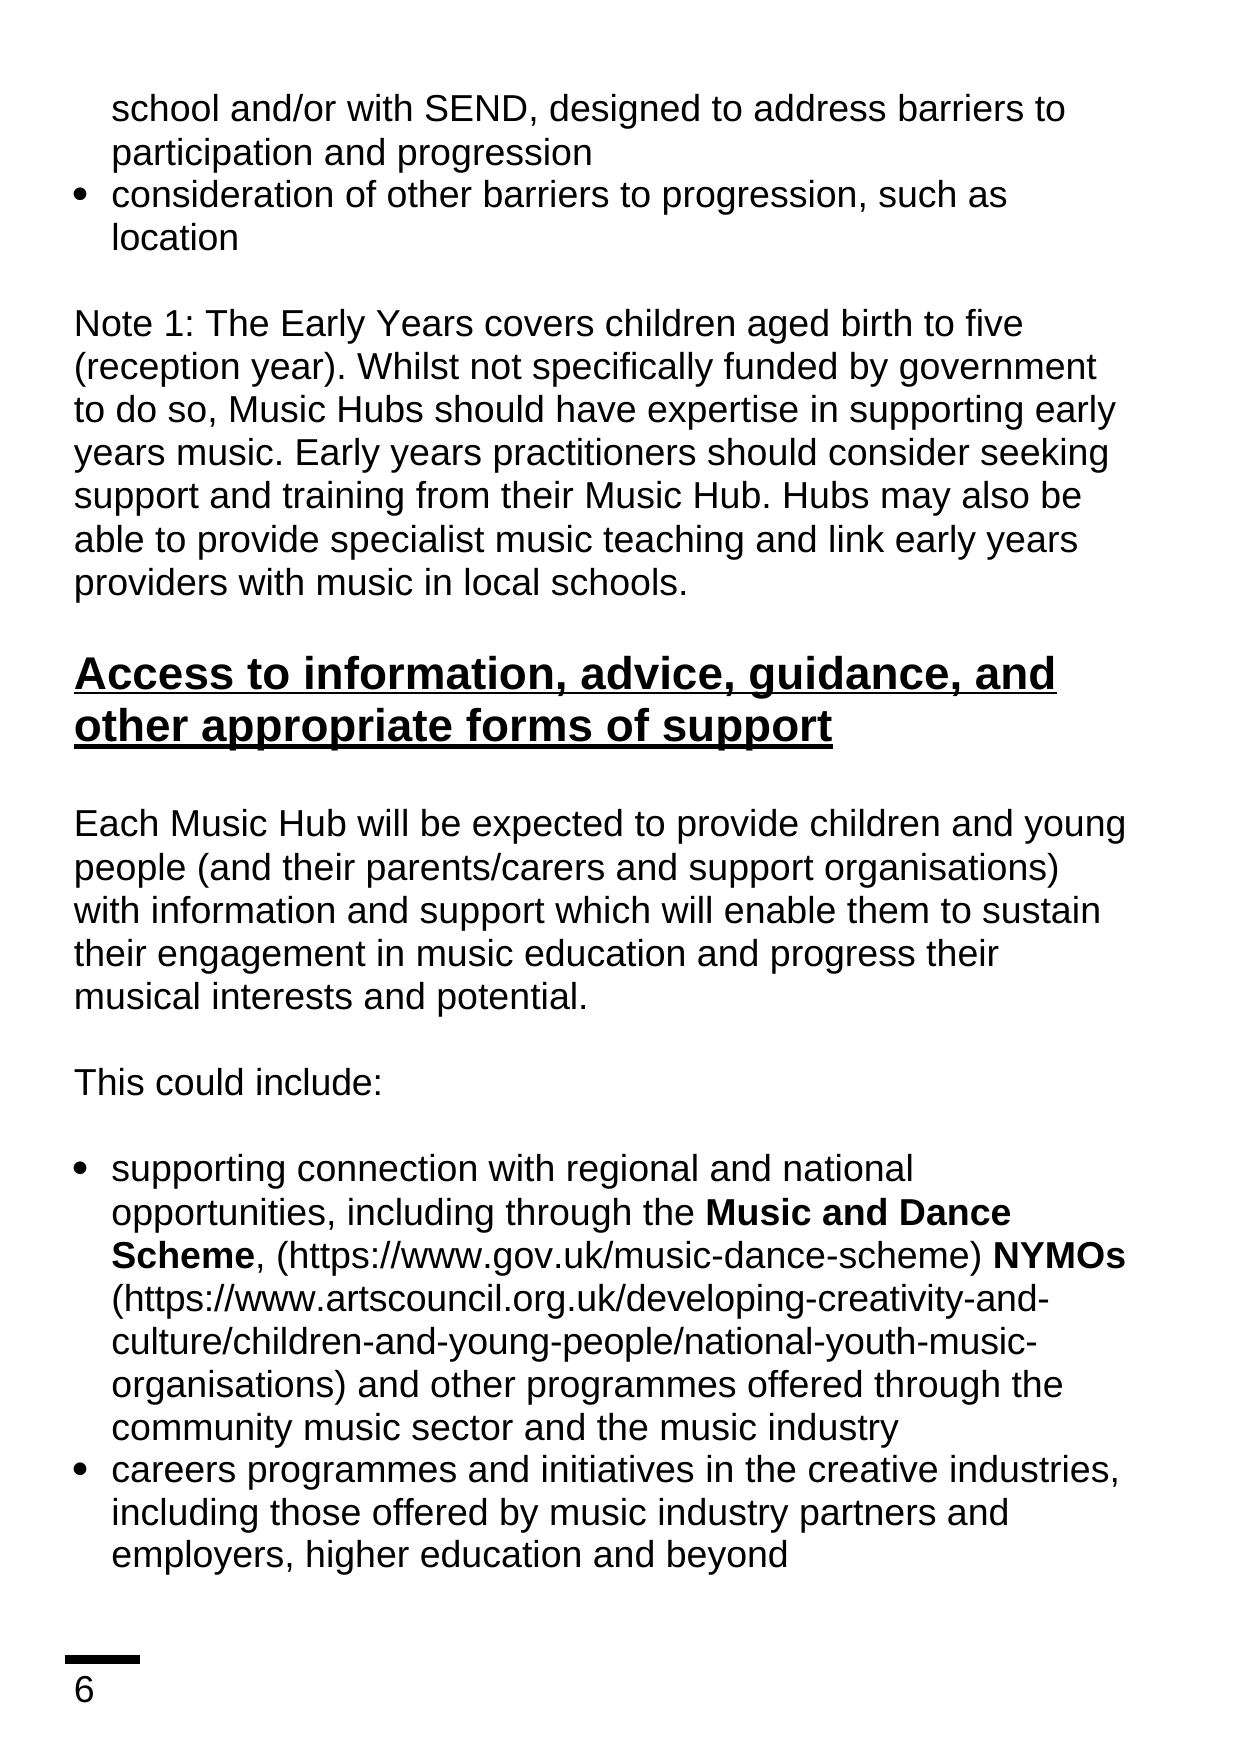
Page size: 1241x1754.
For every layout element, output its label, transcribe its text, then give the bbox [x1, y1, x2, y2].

list consideration of other barriers to progression, such as location [74, 173, 1008, 258]
text Note 1: The Early Years covers children aged birth to five (reception year). Whilst not specifically funded by government to do so, Music Hubs should have expertise in supporting early years music. Early years practitioners should consider seeking support and training from their Music Hub. Hubs may also be able to provide specialist music teaching and link early years providers with music in local schools. [74, 301, 1127, 603]
subtitle Access to information, advice, guidance, and other appropriate forms of support [74, 646, 1141, 752]
list supporting connection with regional and national opportunities, including through the Music and Dance Scheme, (https://www.gov.uk/music-dance-scheme) NYMOs (https://www.artscouncil.org.uk/developing-creativity-and- culture/children-and-young-people/national-youth-music- organisations) and other programmes offered through the community music sector and the music industry [74, 1147, 1127, 1448]
text school and/or with SEND, designed to address barriers to participation and progression [111, 87, 1190, 173]
list careers programmes and initiatives in the creative industries, including those offered by music industry partners and employers, higher education and beyond [74, 1449, 1121, 1576]
text This could include: [74, 1060, 1190, 1103]
text Each Music Hub will be expected to provide children and young people (and their parents/carers and support organisations) with information and support which will enable them to sustain their engagement in music education and progress their musical interests and potential. [74, 802, 1127, 1017]
